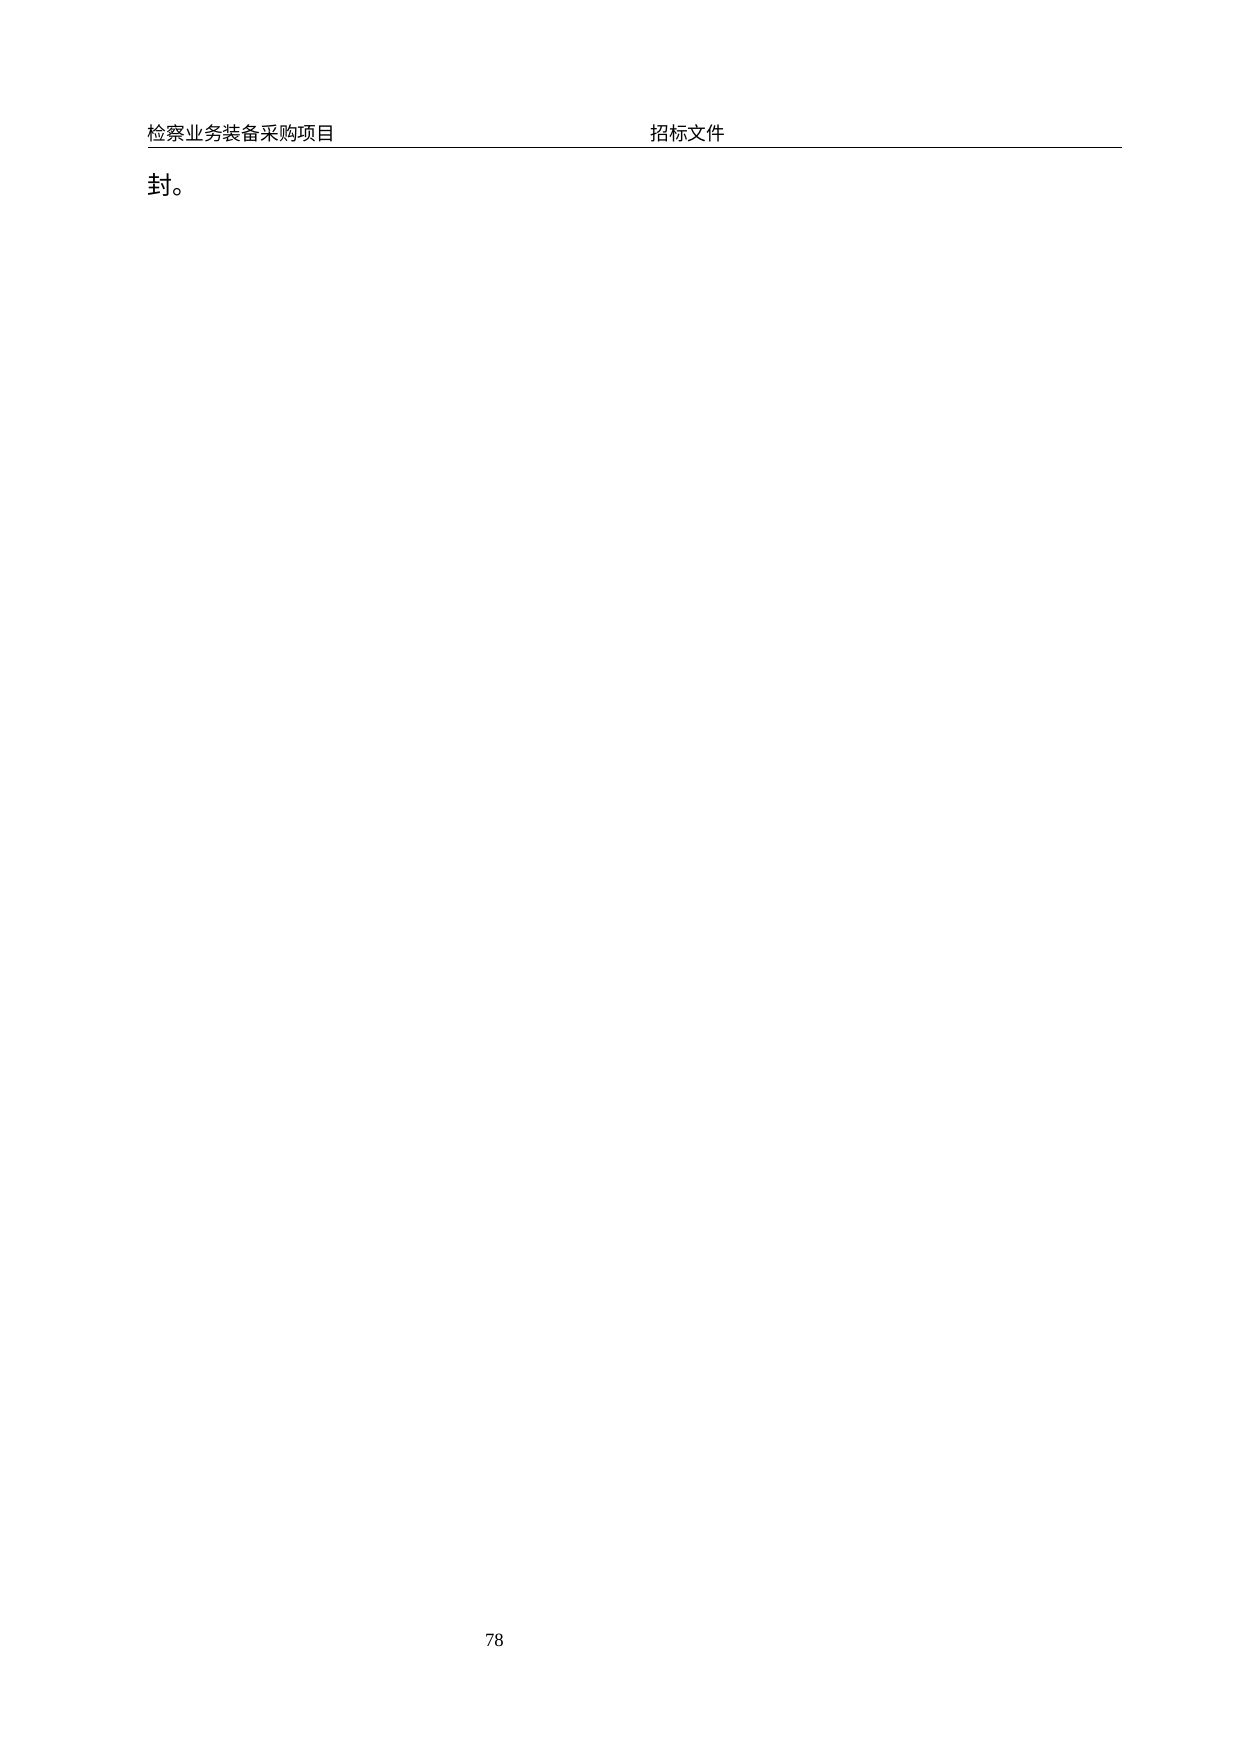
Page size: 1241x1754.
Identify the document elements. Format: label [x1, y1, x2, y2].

text [148, 149, 1122, 218]
